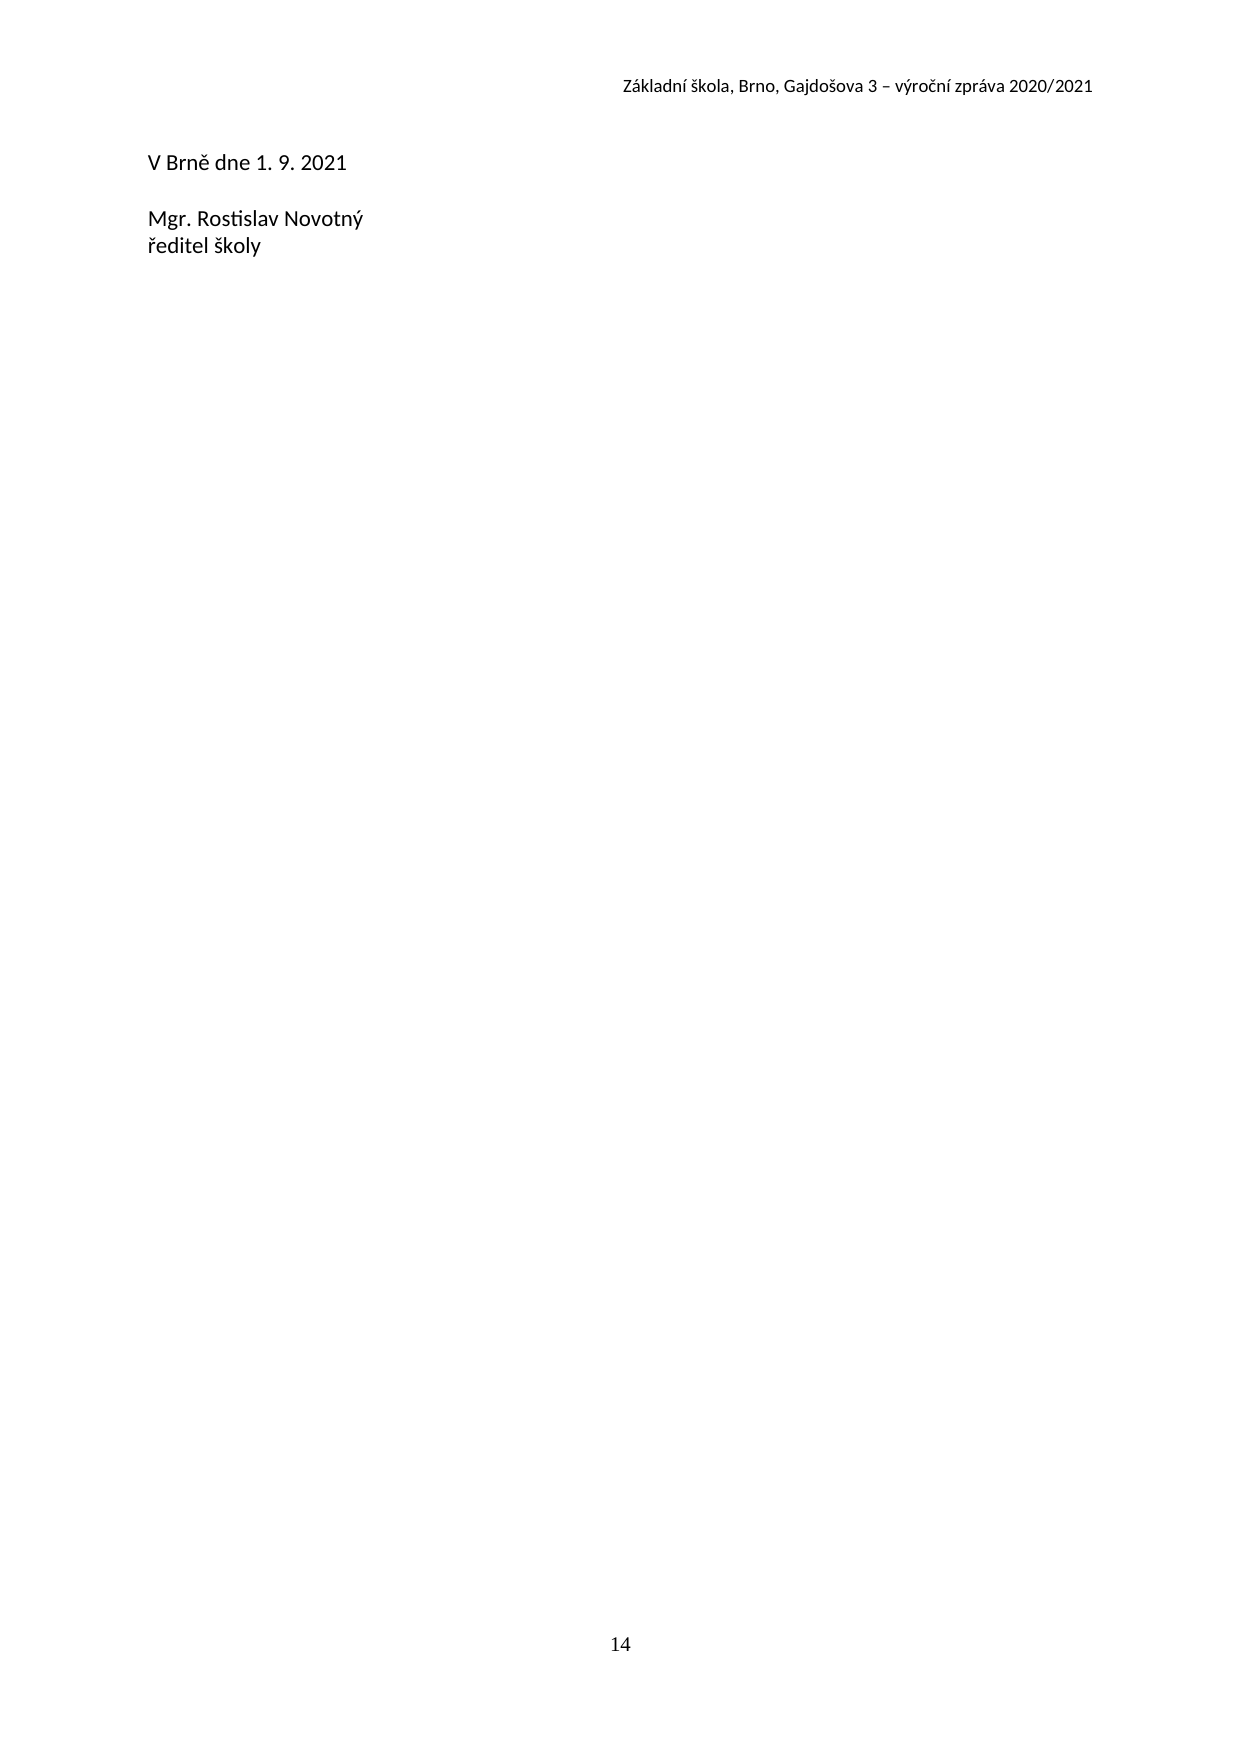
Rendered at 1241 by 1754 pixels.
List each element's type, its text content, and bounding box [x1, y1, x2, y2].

text Mgr. Rostislav Novotný ředitel školy [148, 204, 1093, 260]
text V Brně dne 1. 9. 2021 [148, 148, 1093, 176]
